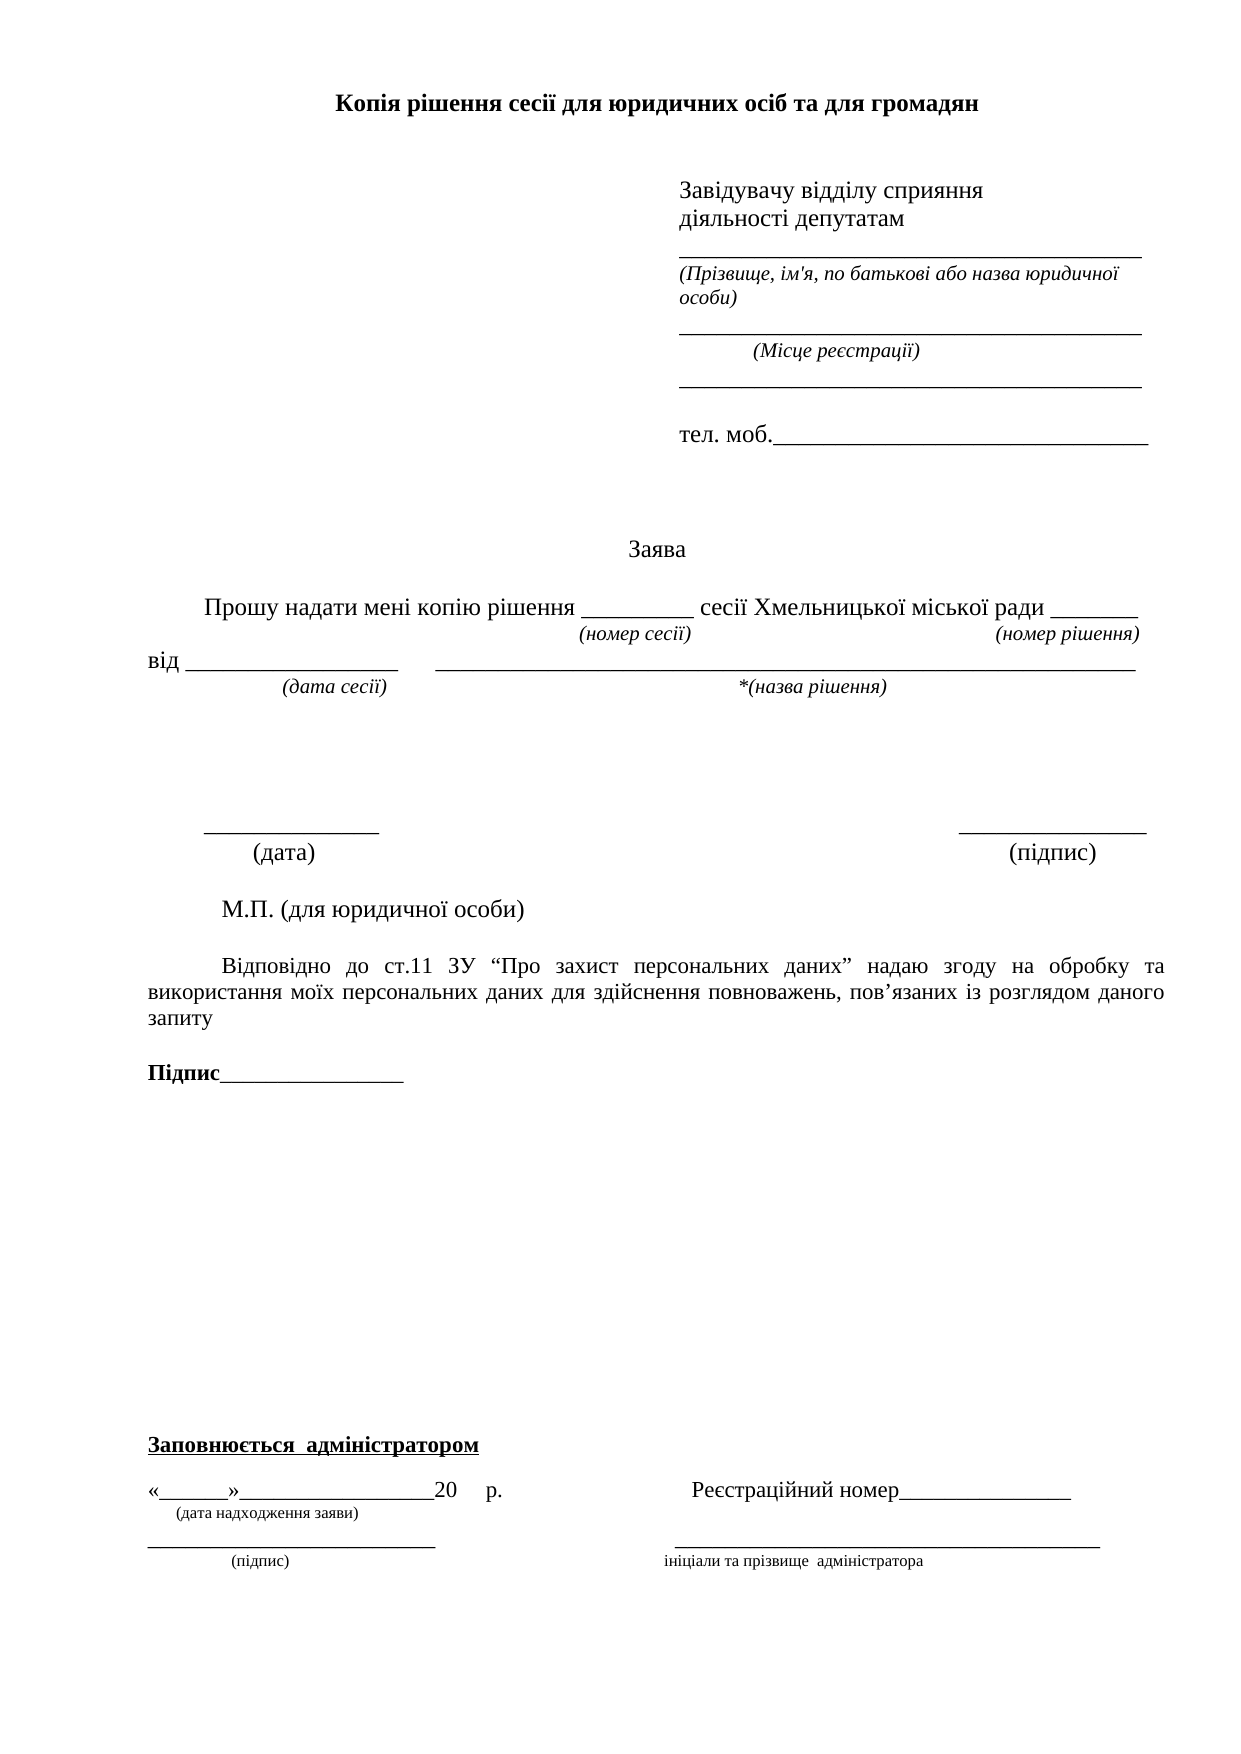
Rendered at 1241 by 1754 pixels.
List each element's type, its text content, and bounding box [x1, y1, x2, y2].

text Заява [148, 534, 1167, 563]
text (дата сесії) *(назва рішення) [148, 673, 1167, 698]
text (номер сесії) (номер рішення) [516, 621, 1167, 645]
text М.П. (для юридичної особи) [148, 894, 1167, 923]
text _____________________________________ [679, 362, 1167, 391]
text від _________________ ________________________________________________________ [148, 645, 1167, 673]
text ______________ _______________ [148, 808, 1167, 837]
text _____________________________________ [679, 232, 1167, 261]
text тел. моб.______________________________ [679, 419, 1167, 448]
text _____________________________________ [679, 309, 1167, 338]
text Відповідно до ст.11 ЗУ “Про захист персональних даних” надаю згоду на обробку та використання моїх персональних даних для здійснення повноважень, пов’язаних із розглядом даного запиту [148, 952, 1167, 1031]
text Прошу надати мені копію рішення _________ сесії Хмельницької міської ради _______ [148, 592, 1167, 621]
text Завідувачу відділу сприяння [679, 175, 1167, 203]
text _______________________ __________________________________ [148, 1522, 1167, 1551]
text (дата надходження заяви) [148, 1503, 1167, 1522]
text (підпис) ініціали та прізвище адміністратора [148, 1551, 1167, 1570]
text (Місце реєстрації) [679, 338, 1167, 362]
text Заповнюється адміністратором [148, 1431, 1167, 1457]
text «______»_________________20 р. Реєстраційний номер_______________ [148, 1476, 1167, 1503]
text Підпис________________ [148, 1059, 1167, 1086]
text Копія рішення сесії для юридичних осіб та для громадян [148, 88, 1167, 117]
text діяльності депутатам [679, 203, 1167, 232]
text (дата) (підпис) [221, 837, 1167, 865]
text (Прізвище, ім'я, по батькові або назва юридичної особи) [679, 261, 1167, 309]
